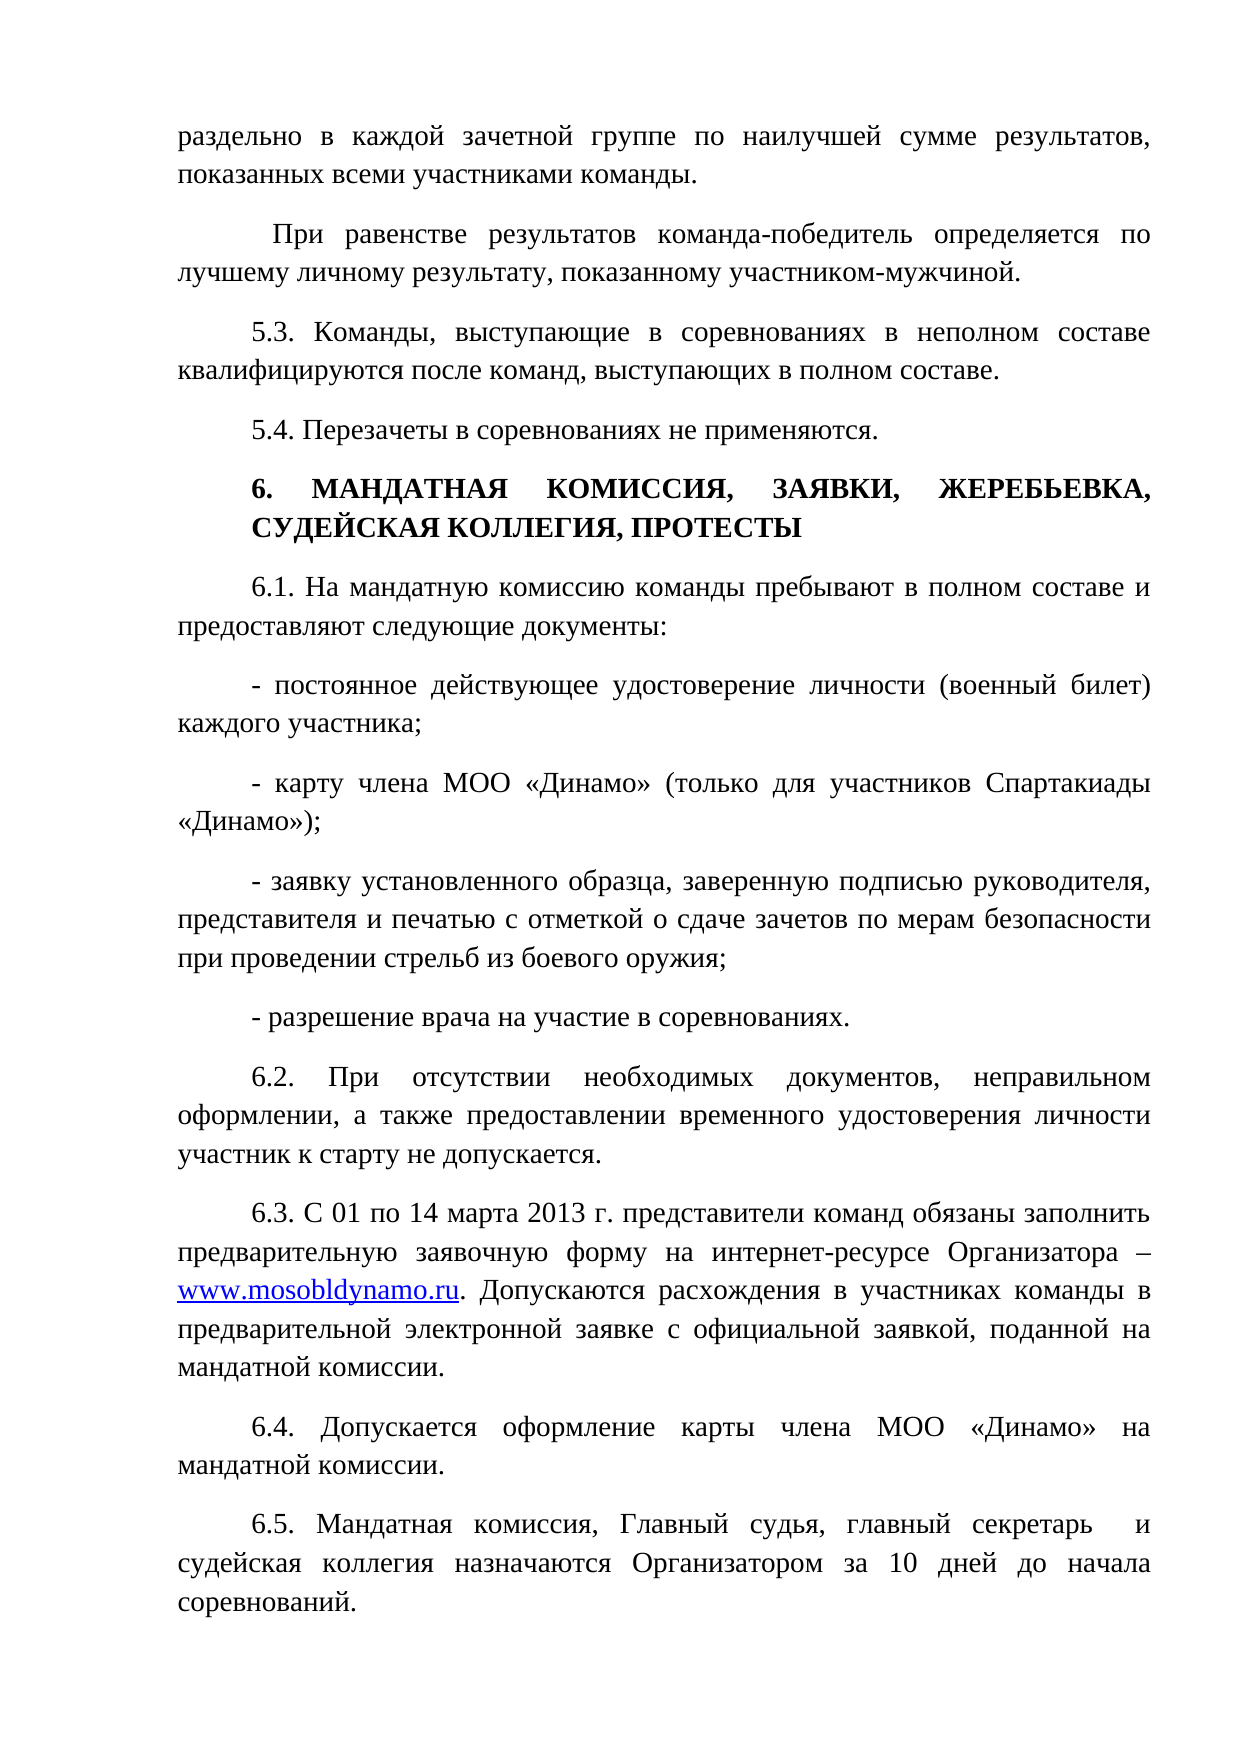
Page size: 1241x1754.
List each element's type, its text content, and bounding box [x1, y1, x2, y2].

text 5.4. Перезачеты в соревнованиях не применяются. [177, 412, 1152, 445]
text 6.4. Допускается оформление карты члена МОО «Динамо» на мандатной комиссии. [177, 1409, 1152, 1481]
text 6.5. Мандатная комиссия, Главный судья, главный секретарь и судейская коллегия назначаются Организатором за 10 дней до начала соревнований. [177, 1507, 1152, 1617]
text - разрешение врача на участие в соревнованиях. [177, 999, 1152, 1033]
text При равенстве результатов команда-победитель определяется по лучшему личному результату, показанному участником-мужчиной. [177, 216, 1152, 288]
text 6.1. На мандатную комиссию команды пребывают в полном составе и предоставляют следующие документы: [177, 569, 1152, 641]
text 6. МАНДАТНАЯ КОМИССИЯ, ЗАЯВКИ, ЖЕРЕБЬЕВКА, СУДЕЙСКАЯ КОЛЛЕГИЯ, ПРОТЕСТЫ [251, 471, 1152, 543]
text - постоянное действующее удостоверение личности (военный билет) каждого участника; [177, 667, 1152, 739]
text - заявку установленного образца, заверенную подписью руководителя, представителя и печатью с отметкой о сдаче зачетов по мерам безопасности при проведении стрельб из боевого оружия; [177, 863, 1152, 973]
text - карту члена МОО «Динамо» (только для участников Спартакиады «Динамо»); [177, 765, 1152, 837]
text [177, 118, 1152, 190]
text 5.3. Команды, выступающие в соревнованиях в неполном составе квалифицируются после команд, выступающих в полном составе. [177, 314, 1152, 386]
text 6.3. С 01 по 14 марта . представители команд обязаны заполнить предварительную заявочную форму на интернет-ресурсе Организатора – www.mosobldynamo.ru. Допускаются расхождения в участниках команды в предварительной электронной заявке с официальной заявкой, поданной на мандатной комиссии. [177, 1195, 1152, 1383]
text 6.2. При отсутствии необходимых документов, неправильном оформлении, а также предоставлении временного удостоверения личности участник к старту не допускается. [177, 1059, 1152, 1169]
